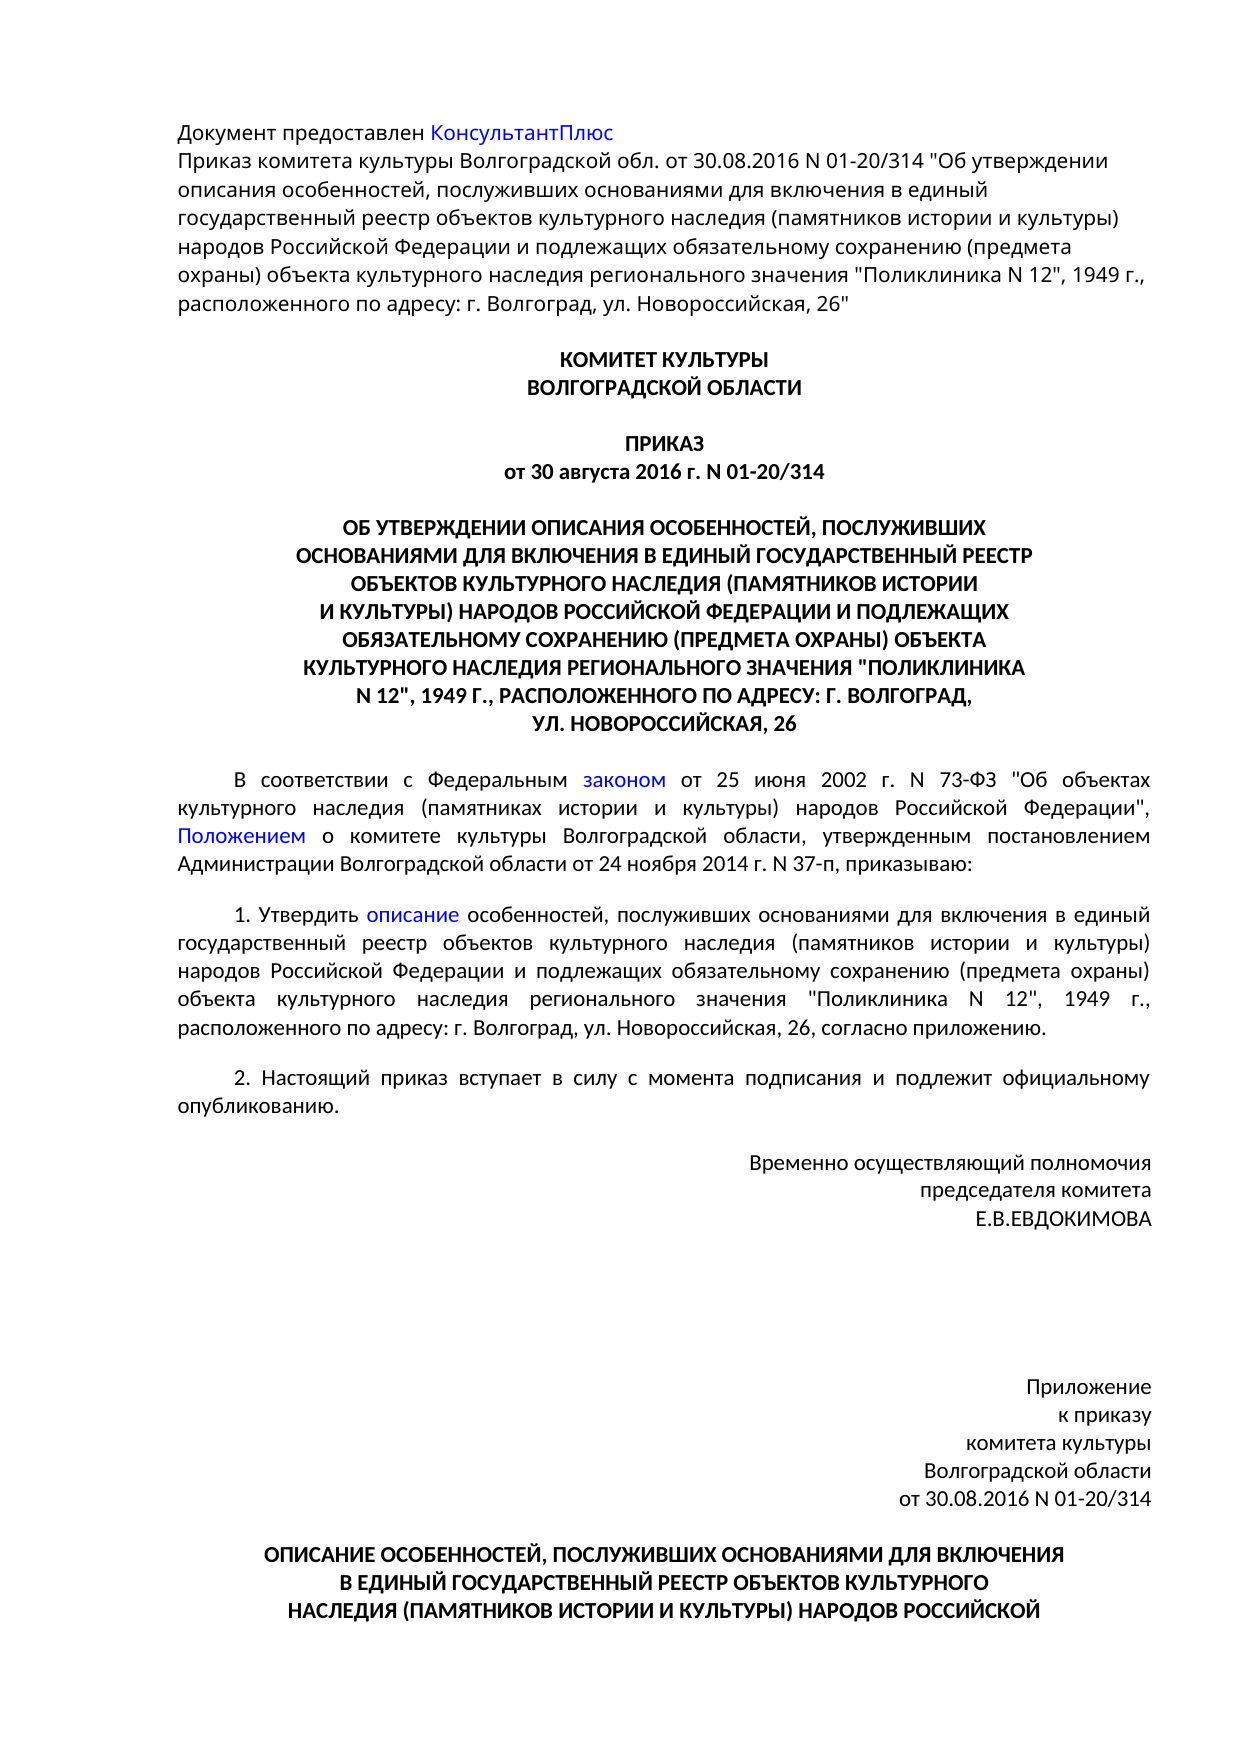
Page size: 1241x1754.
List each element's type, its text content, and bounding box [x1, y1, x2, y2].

title УЛ. НОВОРОССИЙСКАЯ, 26 [177, 709, 1152, 737]
text комитета культуры [177, 1428, 1152, 1456]
text Волгоградской области [177, 1456, 1152, 1484]
title ВОЛГОГРАДСКОЙ ОБЛАСТИ [177, 373, 1152, 401]
title КОМИТЕТ КУЛЬТУРЫ [177, 345, 1152, 373]
title от 30 августа 2016 г. N 01-20/314 [177, 457, 1152, 485]
title ОСНОВАНИЯМИ ДЛЯ ВКЛЮЧЕНИЯ В ЕДИНЫЙ ГОСУДАРСТВЕННЫЙ РЕЕСТР [177, 541, 1152, 569]
text к приказу [177, 1400, 1152, 1428]
title КУЛЬТУРНОГО НАСЛЕДИЯ РЕГИОНАЛЬНОГО ЗНАЧЕНИЯ "ПОЛИКЛИНИКА [177, 653, 1152, 681]
text 1. Утвердить описание особенностей, послуживших основаниями для включения в единый государственный реестр объектов культурного наследия (памятников истории и культуры) народов Российской Федерации и подлежащих обязательному сохранению (предмета охраны) объекта культурного наследия регионального значения "Поликлиника N 12", 1949 г., расположенного по адресу: г. Волгоград, ул. Новороссийская, 26, согласно приложению. [177, 901, 1152, 1041]
text председателя комитета [177, 1176, 1152, 1204]
title И КУЛЬТУРЫ) НАРОДОВ РОССИЙСКОЙ ФЕДЕРАЦИИ И ПОДЛЕЖАЩИХ [177, 597, 1152, 625]
text В соответствии с Федеральным законом от 25 июня 2002 г. N 73-ФЗ "Об объектах культурного наследия (памятниках истории и культуры) народов Российской Федерации", Положением о комитете культуры Волгоградской области, утвержденным постановлением Администрации Волгоградской области от 24 ноября 2014 г. N 37-п, приказываю: [177, 766, 1152, 878]
text Временно осуществляющий полномочия [177, 1148, 1152, 1176]
text Приложение [177, 1372, 1152, 1400]
title ПРИКАЗ [177, 429, 1152, 457]
title ОБЯЗАТЕЛЬНОМУ СОХРАНЕНИЮ (ПРЕДМЕТА ОХРАНЫ) ОБЪЕКТА [177, 625, 1152, 653]
text Е.В.ЕВДОКИМОВА [177, 1204, 1152, 1232]
text от 30.08.2016 N 01-20/314 [177, 1484, 1152, 1512]
title ОБЪЕКТОВ КУЛЬТУРНОГО НАСЛЕДИЯ (ПАМЯТНИКОВ ИСТОРИИ [177, 569, 1152, 597]
title ОБ УТВЕРЖДЕНИИ ОПИСАНИЯ ОСОБЕННОСТЕЙ, ПОСЛУЖИВШИХ [177, 513, 1152, 541]
text 2. Настоящий приказ вступает в силу с момента подписания и подлежит официальному опубликованию. [177, 1063, 1152, 1119]
title Документ предоставлен КонсультантПлюс Приказ комитета культуры Волгоградской обл. от 30.08.2016 N 01-20/314 "Об утверждении описания особенностей, послуживших основаниями для включения в единый государственный реестр объектов культурного наследия (памятников истории и культуры) народов Российской Федерации и подлежащих обязательному сохранению (предмета охраны) объекта культурного наследия регионального значения "Поликлиника N 12", 1949 г., расположенного по адресу: г. Волгоград, ул. Новороссийская, 26" [177, 118, 1152, 317]
title ОПИСАНИЕ ОСОБЕННОСТЕЙ, ПОСЛУЖИВШИХ ОСНОВАНИЯМИ ДЛЯ ВКЛЮЧЕНИЯ [177, 1540, 1152, 1568]
title N 12", 1949 Г., РАСПОЛОЖЕННОГО ПО АДРЕСУ: Г. ВОЛГОГРАД, [177, 681, 1152, 709]
title НАСЛЕДИЯ (ПАМЯТНИКОВ ИСТОРИИ И КУЛЬТУРЫ) НАРОДОВ РОССИЙСКОЙ [177, 1596, 1152, 1624]
title В ЕДИНЫЙ ГОСУДАРСТВЕННЫЙ РЕЕСТР ОБЪЕКТОВ КУЛЬТУРНОГО [177, 1568, 1152, 1596]
